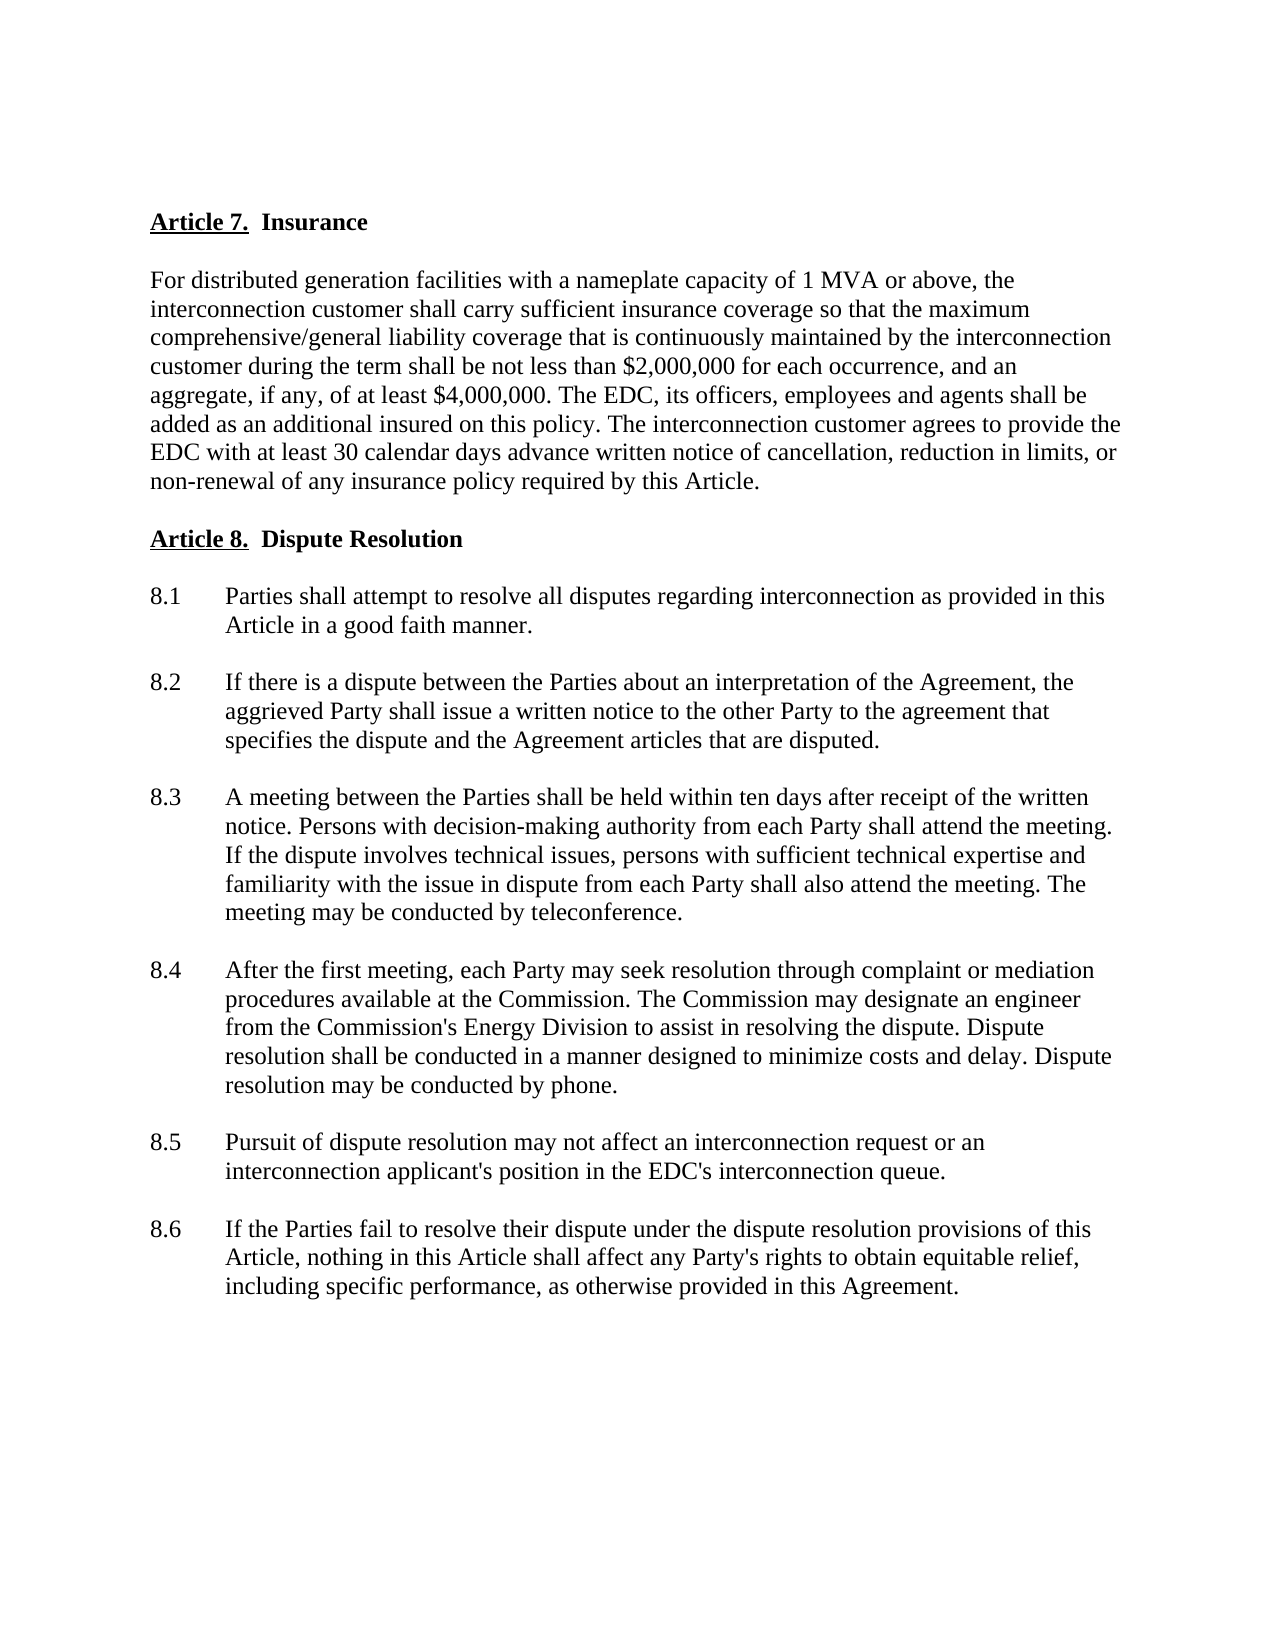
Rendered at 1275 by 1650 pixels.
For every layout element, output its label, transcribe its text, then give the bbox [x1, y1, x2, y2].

text 8.2 If there is a dispute between the Parties about an interpretation of the Agreement, the aggrieved Party shall issue a written notice to the other Party to the agreement that specifies the dispute and the Agreement articles that are disputed. [150, 667, 1125, 754]
text 8.6 If the Parties fail to resolve their dispute under the dispute resolution provisions of this Article, nothing in this Article shall affect any Party's rights to obtain equitable relief, including specific performance, as otherwise provided in this Agreement. [150, 1214, 1125, 1300]
text 8.4 After the first meeting, each Party may seek resolution through complaint or mediation procedures available at the Commission. The Commission may designate an engineer from the Commission's Energy Division to assist in resolving the dispute. Dispute resolution shall be conducted in a manner designed to minimize costs and delay. Dispute resolution may be conducted by phone. [150, 955, 1125, 1099]
text Article 7. Insurance [150, 207, 1125, 236]
text For distributed generation facilities with a nameplate capacity of 1 MVA or above, the interconnection customer shall carry sufficient insurance coverage so that the maximum comprehensive/general liability coverage that is continuously maintained by the interconnection customer during the term shall be not less than $2,000,000 for each occurrence, and an aggregate, if any, of at least $4,000,000. The EDC, its officers, employees and agents shall be added as an additional insured on this policy. The interconnection customer agrees to provide the EDC with at least 30 calendar days advance written notice of cancellation, reduction in limits, or non-renewal of any insurance policy required by this Article. [150, 265, 1125, 495]
text Article 8. Dispute Resolution [150, 524, 1125, 552]
text 8.5 Pursuit of dispute resolution may not affect an interconnection request or an interconnection applicant's position in the EDC's interconnection queue. [150, 1127, 1125, 1185]
text 8.3 A meeting between the Parties shall be held within ten days after receipt of the written notice. Persons with decision-making authority from each Party shall attend the meeting. If the dispute involves technical issues, persons with sufficient technical expertise and familiarity with the issue in dispute from each Party shall also attend the meeting. The meeting may be conducted by teleconference. [150, 782, 1125, 926]
text 8.1 Parties shall attempt to resolve all disputes regarding interconnection as provided in this Article in a good faith manner. [150, 581, 1125, 639]
